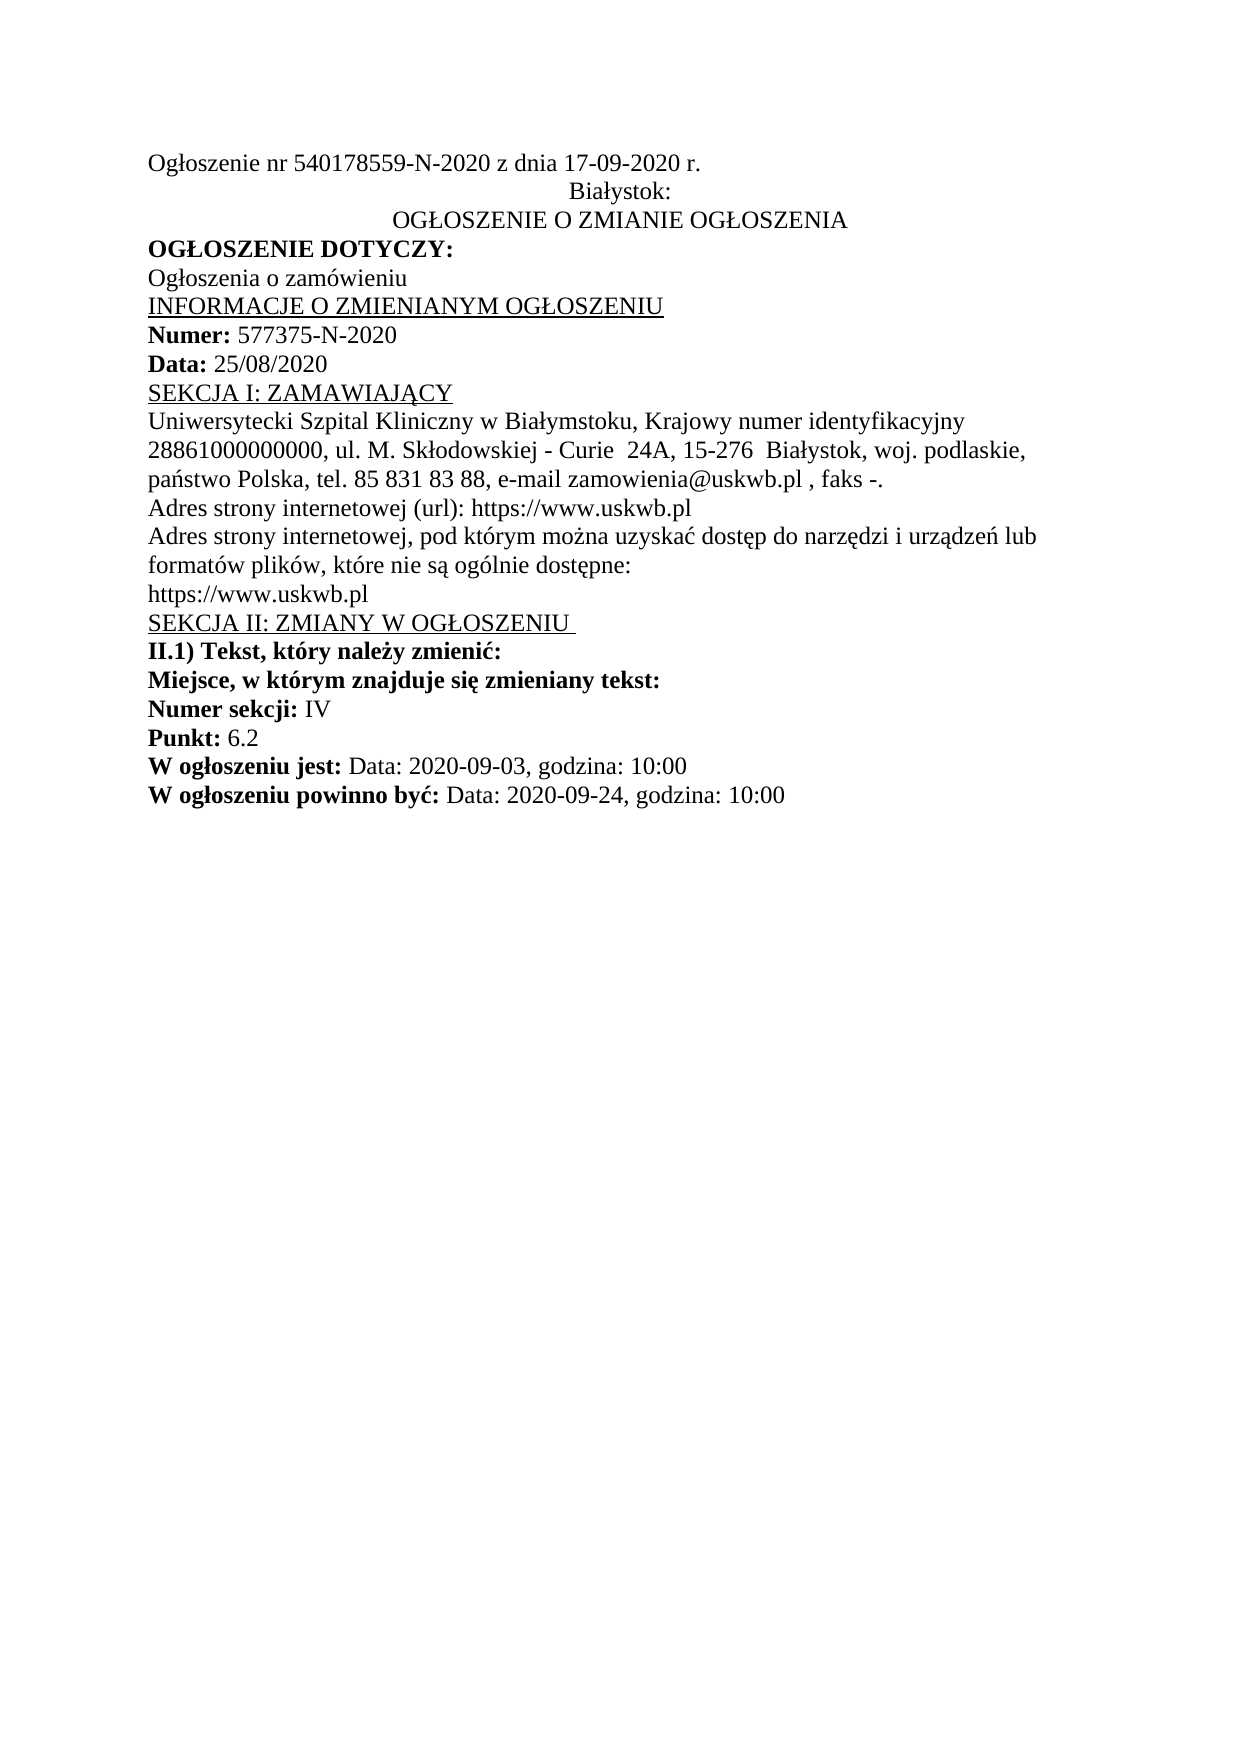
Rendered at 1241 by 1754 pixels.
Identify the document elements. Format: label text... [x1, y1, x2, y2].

text II.1) Tekst, który należy zmienić: [148, 636, 1093, 665]
text Miejsce, w którym znajduje się zmieniany tekst: Numer sekcji: IV Punkt: 6.2 W ogłoszeniu jest: Data: 2020-09-03, godzina: 10:00 W ogłoszeniu powinno być: Data: 2020-09-24, godzina: 10:00 [148, 665, 1093, 809]
text SEKCJA I: ZAMAWIAJĄCY [148, 378, 1093, 406]
text Uniwersytecki Szpital Kliniczny w Białymstoku, Krajowy numer identyfikacyjny 28861000000000, ul. M. Skłodowskiej - Curie 24A, 15-276 Białystok, woj. podlaskie, państwo Polska, tel. 85 831 83 88, e-mail zamowienia@uskwb.pl , faks -. Adres strony internetowej (url): https://www.uskwb.pl Adres strony internetowej, pod którym można uzyskać dostęp do narzędzi i urządzeń lub formatów plików, które nie są ogólnie dostępne: https://www.uskwb.pl [148, 406, 1093, 608]
text Ogłoszenie nr 540178559-N-2020 z dnia 17-09-2020 r. [148, 148, 1093, 176]
text Białystok: OGŁOSZENIE O ZMIANIE OGŁOSZENIA [148, 176, 1093, 234]
text OGŁOSZENIE DOTYCZY: [148, 234, 1093, 263]
text SEKCJA II: ZMIANY W OGŁOSZENIU [148, 608, 1093, 636]
text Numer: 577375-N-2020 Data: 25/08/2020 [148, 320, 1093, 378]
text Ogłoszenia o zamówieniu [148, 263, 1093, 291]
text INFORMACJE O ZMIENIANYM OGŁOSZENIU [148, 291, 1093, 320]
